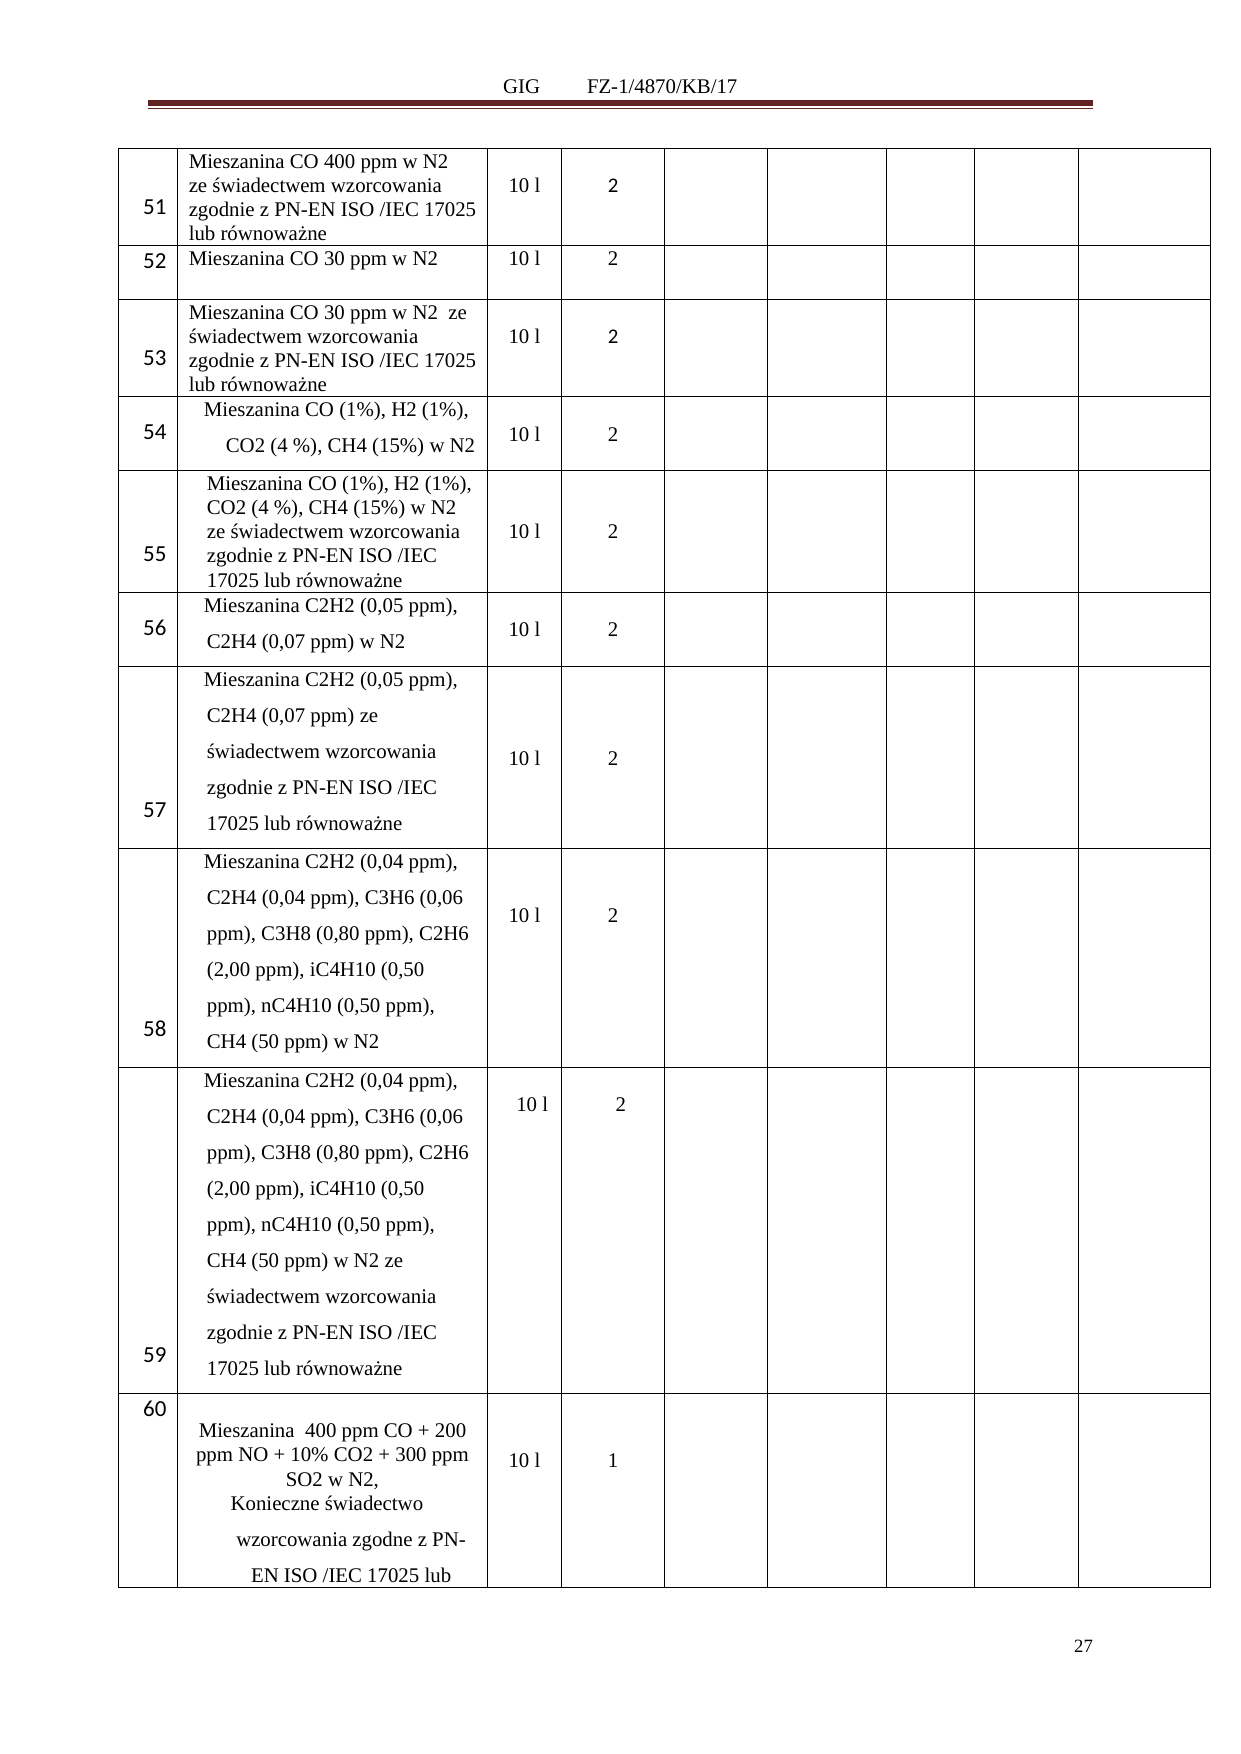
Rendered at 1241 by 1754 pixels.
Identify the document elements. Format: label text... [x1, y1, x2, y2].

table_cell [1079, 397, 1210, 470]
table_cell [768, 246, 886, 299]
table_cell Mieszanina C2H2 (0,05 ppm), C2H4 (0,07 ppm) ze świadectwem wzorcowania zgodnie z PN-EN ISO /IEC 17025 lub równoważne [178, 667, 487, 848]
table_cell 2 [562, 246, 664, 299]
table_cell [887, 593, 974, 666]
table_cell [975, 471, 1078, 592]
table_cell [887, 1394, 974, 1587]
table_cell 60 [119, 1394, 177, 1587]
table_cell [665, 849, 767, 1067]
table_cell 2 [562, 849, 664, 1067]
table_cell Mieszanina C2H2 (0,05 ppm), C2H4 (0,07 ppm) w N2 [178, 593, 487, 666]
table_cell 10 l [488, 667, 561, 848]
table_cell 10 l [488, 1394, 561, 1587]
table_cell [887, 397, 974, 470]
table_cell [887, 300, 974, 396]
table_cell 10 l [488, 397, 561, 470]
table_cell [768, 1394, 886, 1587]
table_cell [665, 1394, 767, 1587]
table_cell Mieszanina CO 30 ppm w N2 [178, 246, 487, 299]
table_cell Mieszanina CO (1%), H2 (1%), CO2 (4 %), CH4 (15%) w N2 [178, 397, 487, 470]
table_cell [975, 246, 1078, 299]
table_cell [975, 849, 1078, 1067]
table_cell [665, 149, 767, 245]
table_cell 10 l [488, 849, 561, 1067]
table_cell [975, 1068, 1078, 1393]
table_cell 2 [562, 471, 664, 592]
table_cell [665, 593, 767, 666]
table_cell [665, 667, 767, 848]
table_cell [975, 397, 1078, 470]
table_cell [887, 849, 974, 1067]
table_cell [975, 300, 1078, 396]
table_cell [1079, 667, 1210, 848]
table_cell [1079, 593, 1210, 666]
table_cell 54 [119, 397, 177, 470]
table_cell [768, 149, 886, 245]
table_cell 53 [119, 300, 177, 396]
table_cell [665, 1068, 767, 1393]
table_cell [768, 300, 886, 396]
table_cell [665, 300, 767, 396]
table_cell [768, 1068, 886, 1393]
table_cell [768, 593, 886, 666]
table_cell [1079, 1394, 1210, 1587]
table_cell [975, 667, 1078, 848]
table_cell [1079, 849, 1210, 1067]
table_cell 55 [119, 471, 177, 592]
table_cell [887, 1068, 974, 1393]
table_cell 2 [562, 667, 664, 848]
table_cell [768, 471, 886, 592]
table_cell [887, 471, 974, 592]
table_cell [887, 246, 974, 299]
table_cell [768, 397, 886, 470]
table_cell 2 [562, 1068, 664, 1393]
table_cell 10 l [488, 246, 561, 299]
table_cell 2 [562, 149, 664, 245]
table_cell 52 [119, 246, 177, 299]
table_cell [887, 667, 974, 848]
table_cell [768, 849, 886, 1067]
table_cell [665, 471, 767, 592]
table_cell 2 [562, 300, 664, 396]
table_cell 56 [119, 593, 177, 666]
table_cell 1 [562, 1394, 664, 1587]
table_cell [887, 149, 974, 245]
table_cell [1079, 471, 1210, 592]
table_cell [665, 246, 767, 299]
table_cell [1079, 1068, 1210, 1393]
table_cell 2 [562, 593, 664, 666]
table_cell 59 [119, 1068, 177, 1393]
table_cell Mieszanina CO 400 ppm w N2 ze świadectwem wzorcowania zgodnie z PN-EN ISO /IEC 17025 lub równoważne [178, 149, 487, 245]
table_cell [665, 397, 767, 470]
table_cell [975, 593, 1078, 666]
table_cell Mieszanina C2H2 (0,04 ppm), C2H4 (0,04 ppm), C3H6 (0,06 ppm), C3H8 (0,80 ppm), C2H6 (2,00 ppm), iC4H10 (0,50 ppm), nC4H10 (0,50 ppm), CH4 (50 ppm) w N2 ze świadectwem wzorcowania zgodnie z PN-EN ISO /IEC 17025 lub równoważne [178, 1068, 487, 1393]
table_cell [178, 1394, 487, 1587]
table_cell [1079, 246, 1210, 299]
table_cell [768, 667, 886, 848]
table_cell 10 l [488, 149, 561, 245]
table_cell [1079, 149, 1210, 245]
table_cell 10 l [488, 1068, 561, 1393]
table_cell 10 l [488, 300, 561, 396]
table_cell 57 [119, 667, 177, 848]
table_cell 2 [562, 397, 664, 470]
table_cell 58 [119, 849, 177, 1067]
table_cell [975, 1394, 1078, 1587]
table_cell [975, 149, 1078, 245]
table_cell Mieszanina CO (1%), H2 (1%), CO2 (4 %), CH4 (15%) w N2 ze świadectwem wzorcowania zgodnie z PN-EN ISO /IEC 17025 lub równoważne [178, 471, 487, 592]
table_cell 51 [119, 149, 177, 245]
table_cell 10 l [488, 593, 561, 666]
table_cell Mieszanina CO 30 ppm w N2 ze świadectwem wzorcowania zgodnie z PN-EN ISO /IEC 17025 lub równoważne [178, 300, 487, 396]
table_cell Mieszanina C2H2 (0,04 ppm), C2H4 (0,04 ppm), C3H6 (0,06 ppm), C3H8 (0,80 ppm), C2H6 (2,00 ppm), iC4H10 (0,50 ppm), nC4H10 (0,50 ppm), CH4 (50 ppm) w N2 [178, 849, 487, 1067]
table_cell 10 l [488, 471, 561, 592]
table_cell [1079, 300, 1210, 396]
